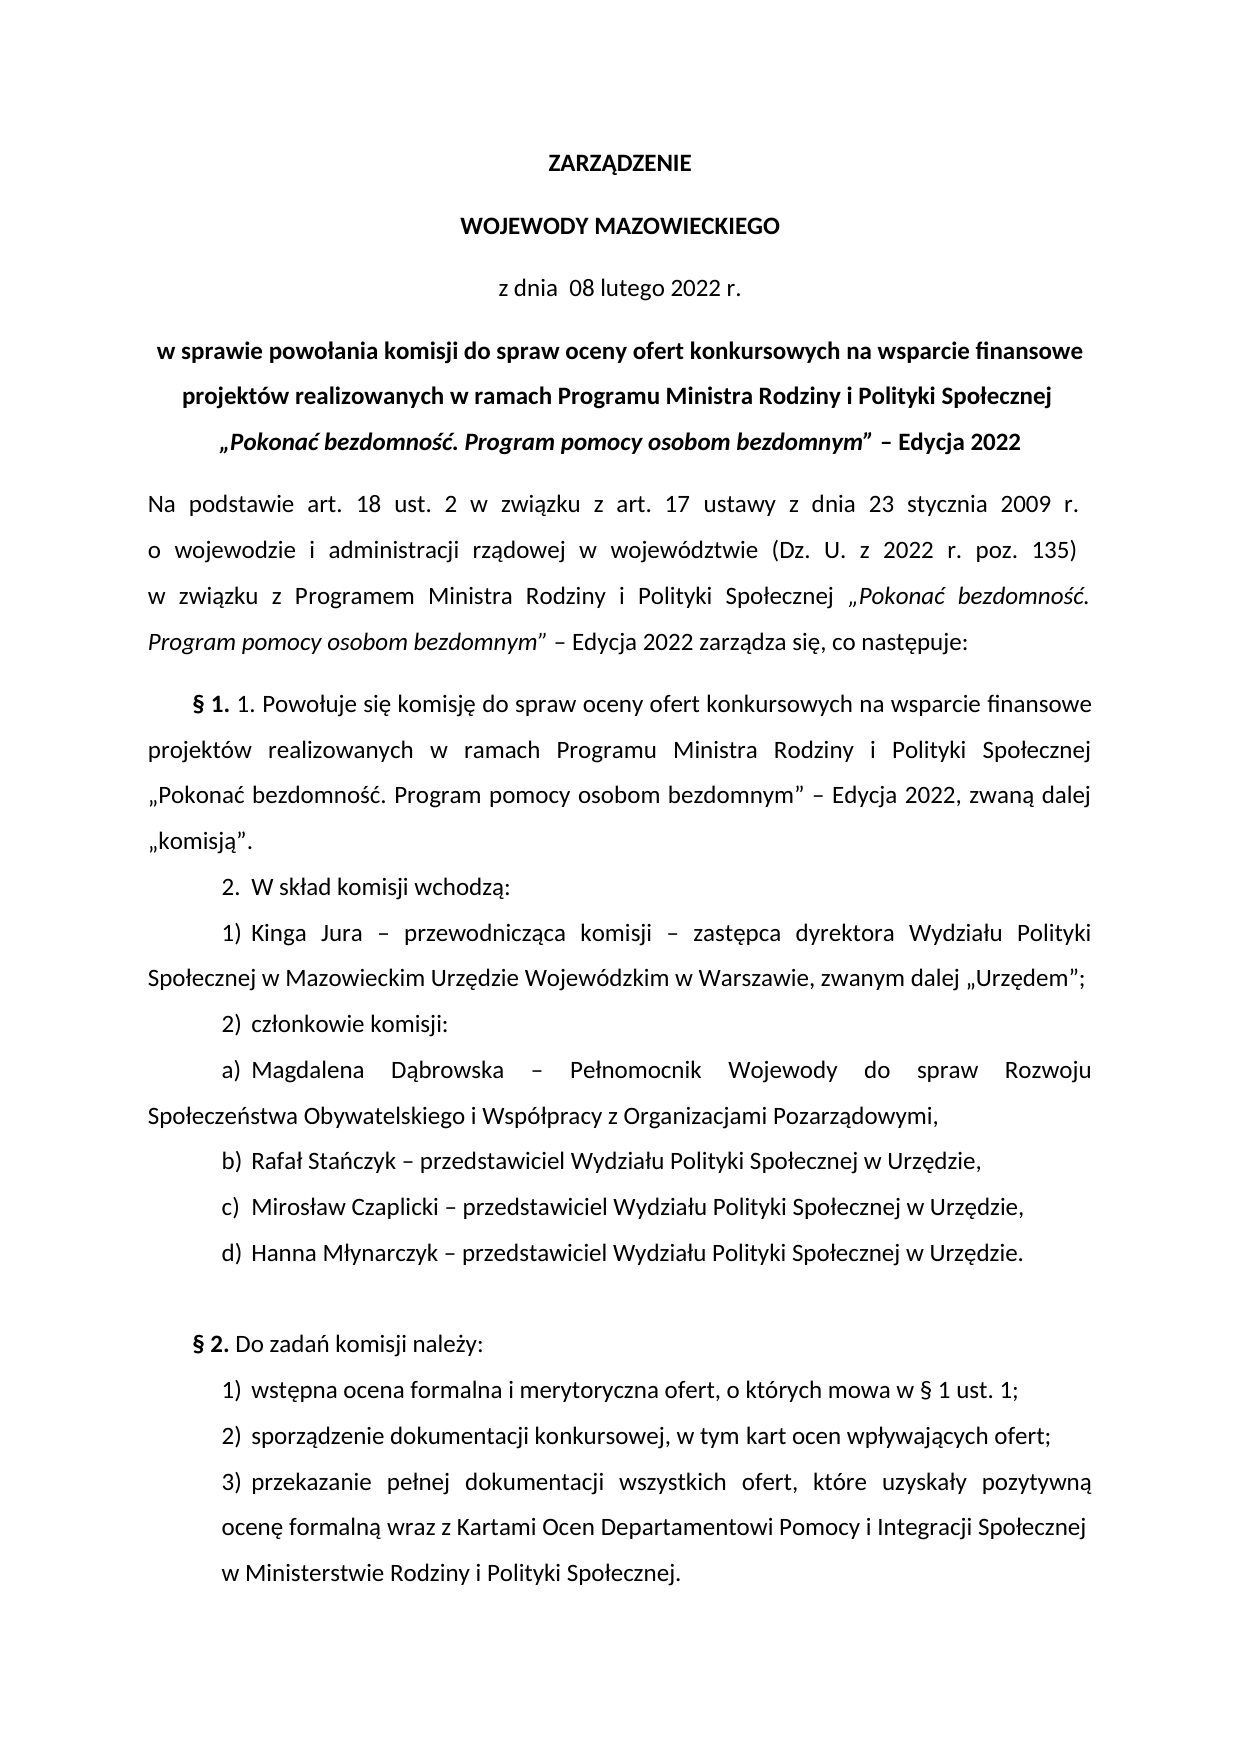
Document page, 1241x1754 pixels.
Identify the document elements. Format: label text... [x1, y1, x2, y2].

list przekazanie pełnej dokumentacji wszystkich ofert, które uzyskały pozytywną ocenę formalną wraz z Kartami Ocen Departamentowi Pomocy i Integracji Społecznej w Ministerstwie Rodziny i Polityki Społecznej. [221, 1466, 1093, 1588]
list Mirosław Czaplicki – przedstawiciel Wydziału Polityki Społecznej w Urzędzie, [148, 1191, 1093, 1222]
text § 2. Do zadań komisji należy: [148, 1328, 1093, 1359]
text Na podstawie art. 18 ust. 2 w związku z art. 17 ustawy z dnia 23 stycznia 2009 r. o wojewodzie i administracji rządowej w województwie (Dz. U. z 2022 r. poz. 135) w związku z Programem Ministra Rodziny i Polityki Społecznej „Pokonać bezdomność. Program pomocy osobom bezdomnym” – Edycja 2022 zarządza się, co następuje: [148, 489, 1093, 656]
list wstępna ocena formalna i merytoryczna ofert, o których mowa w § 1 ust. 1; [148, 1374, 1093, 1405]
list członkowie komisji: [148, 1008, 1093, 1039]
text z dnia 08 lutego 2022 r. [148, 272, 1093, 303]
text w sprawie powołania komisji do spraw oceny ofert konkursowych na wsparcie finansowe projektów realizowanych w ramach Programu Ministra Rodziny i Polityki Społecznej „Pokonać bezdomność. Program pomocy osobom bezdomnym” – Edycja 2022 [148, 335, 1093, 457]
list Kinga Jura – przewodnicząca komisji – zastępca dyrektora Wydziału Polityki Społecznej w Mazowieckim Urzędzie Wojewódzkim w Warszawie, zwanym dalej „Urzędem”; [148, 917, 1093, 993]
list Rafał Stańczyk – przedstawiciel Wydziału Polityki Społecznej w Urzędzie, [148, 1146, 1093, 1176]
text 2. W skład komisji wchodzą: [148, 871, 1093, 902]
list Magdalena Dąbrowska – Pełnomocnik Wojewody do spraw Rozwoju Społeczeństwa Obywatelskiego i Współpracy z Organizacjami Pozarządowymi, [148, 1054, 1093, 1130]
list sporządzenie dokumentacji konkursowej, w tym kart ocen wpływających ofert; [148, 1420, 1093, 1450]
text ZARZĄDZENIE [148, 148, 1093, 178]
text § 1. 1. Powołuje się komisję do spraw oceny ofert konkursowych na wsparcie finansowe projektów realizowanych w ramach Programu Ministra Rodziny i Polityki Społecznej „Pokonać bezdomność. Program pomocy osobom bezdomnym” – Edycja 2022, zwaną dalej „komisją”. [148, 688, 1093, 856]
list Hanna Młynarczyk – przedstawiciel Wydziału Polityki Społecznej w Urzędzie. [148, 1237, 1093, 1267]
text WOJEWODY MAZOWIECKIEGO [148, 210, 1093, 241]
